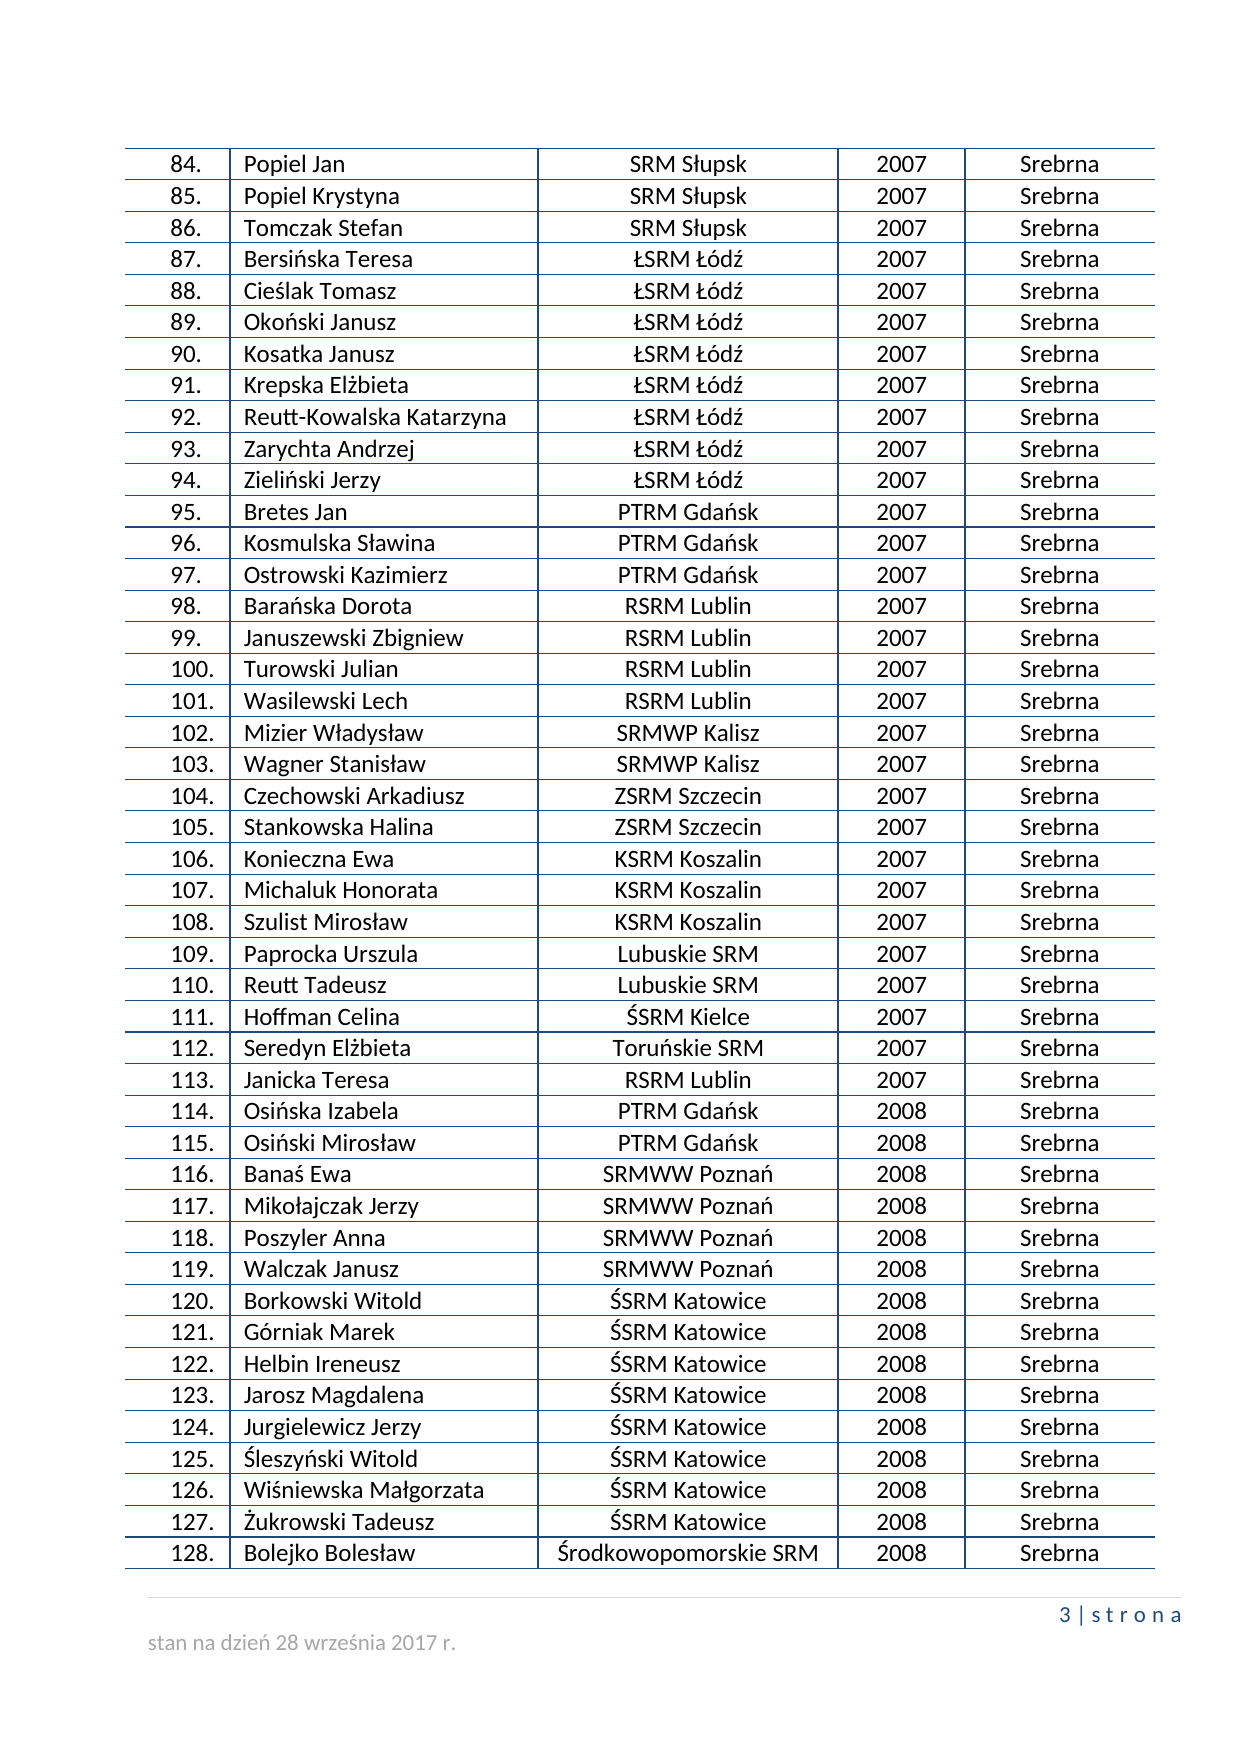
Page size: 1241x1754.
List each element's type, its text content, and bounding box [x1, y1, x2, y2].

table_cell 2007 [839, 528, 964, 558]
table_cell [539, 1538, 837, 1568]
table_cell 2008 [839, 1506, 964, 1536]
table_cell Kosatka Janusz [231, 338, 537, 368]
table_cell ŚSRM Katowice [539, 1506, 837, 1536]
table_cell [125, 1285, 229, 1315]
table_cell ŚSRM Katowice [539, 1443, 837, 1473]
table_cell Wiśniewska Małgorzata [231, 1474, 537, 1505]
table_cell ŁSRM Łódź [539, 464, 837, 495]
table_cell ŚSRM Katowice [539, 1285, 837, 1315]
table_cell ŁSRM Łódź [539, 338, 837, 368]
table_cell ŁSRM Łódź [539, 370, 837, 400]
table_cell Srebrna [966, 1285, 1154, 1315]
table_cell Srebrna [966, 1096, 1154, 1126]
table_cell Osińska Izabela [231, 1096, 537, 1126]
table_cell RSRM Lublin [539, 654, 837, 684]
table_cell Srebrna [966, 938, 1154, 968]
table_cell SRM Słupsk [539, 212, 837, 242]
table_cell Srebrna [966, 685, 1154, 716]
table_cell [125, 1001, 229, 1031]
table_cell [125, 1316, 229, 1347]
table_cell SRMWW Poznań [539, 1159, 837, 1189]
table_cell Michaluk Honorata [231, 875, 537, 905]
table_cell Srebrna [966, 433, 1154, 463]
table_cell Srebrna [966, 1411, 1154, 1442]
table_cell RSRM Lublin [539, 685, 837, 716]
table_cell Tomczak Stefan [231, 212, 537, 242]
table_cell Srebrna [966, 528, 1154, 558]
table_cell Jarosz Magdalena [231, 1380, 537, 1410]
table_cell Wagner Stanisław [231, 748, 537, 779]
table_cell [125, 559, 229, 589]
table_cell Żukrowski Tadeusz [231, 1506, 537, 1536]
table_cell 2007 [839, 1001, 964, 1031]
table_cell 2007 [839, 306, 964, 337]
table_cell SRMWW Poznań [539, 1253, 837, 1284]
table_cell Srebrna [966, 1348, 1154, 1378]
table_cell 2008 [839, 1538, 964, 1568]
table_cell 2007 [839, 1064, 964, 1094]
table_cell Ostrowski Kazimierz [231, 559, 537, 589]
table_cell 2008 [839, 1190, 964, 1221]
table_cell Lubuskie SRM [539, 938, 837, 968]
table_cell 2007 [839, 464, 964, 495]
table_cell Srebrna [966, 306, 1154, 337]
table_cell [125, 212, 229, 242]
table_cell SRM Słupsk [539, 180, 837, 211]
table_cell 2007 [839, 780, 964, 810]
table_cell Lubuskie SRM [539, 969, 837, 1000]
table_cell Hoffman Celina [231, 1001, 537, 1031]
table_cell 2007 [839, 401, 964, 432]
table_cell [125, 1411, 229, 1442]
table_cell Janicka Teresa [231, 1064, 537, 1094]
table_cell 2007 [839, 591, 964, 621]
table_cell RSRM Lublin [539, 591, 837, 621]
table_cell Śleszyński Witold [231, 1443, 537, 1473]
table_cell KSRM Koszalin [539, 843, 837, 873]
table_cell Srebrna [966, 748, 1154, 779]
table_cell Poszyler Anna [231, 1222, 537, 1252]
table_cell ŁSRM Łódź [539, 401, 837, 432]
table_cell Jurgielewicz Jerzy [231, 1411, 537, 1442]
table_cell 2008 [839, 1222, 964, 1252]
table_cell Srebrna [966, 275, 1154, 305]
table_cell RSRM Lublin [539, 622, 837, 653]
table_cell Srebrna [966, 1222, 1154, 1252]
table_cell Bretes Jan [231, 496, 537, 526]
table_cell 2007 [839, 622, 964, 653]
table_cell Turowski Julian [231, 654, 537, 684]
table_cell ZSRM Szczecin [539, 811, 837, 842]
table_cell 2007 [839, 685, 964, 716]
table_cell Srebrna [966, 1443, 1154, 1473]
table_cell Srebrna [966, 1253, 1154, 1284]
table_cell KSRM Koszalin [539, 875, 837, 905]
table_cell [125, 243, 229, 274]
table_cell Srebrna [966, 622, 1154, 653]
table_cell [125, 622, 229, 653]
table_cell Srebrna [966, 401, 1154, 432]
table_cell Mikołajczak Jerzy [231, 1190, 537, 1221]
table_cell Srebrna [966, 969, 1154, 1000]
table_cell [125, 370, 229, 400]
table_cell Bersińska Teresa [231, 243, 537, 274]
table_cell Srebrna [966, 180, 1154, 211]
table_cell Bolejko Bolesław [231, 1538, 537, 1568]
table_cell Srebrna [966, 243, 1154, 274]
table_cell Srebrna [966, 654, 1154, 684]
table_cell [125, 1253, 229, 1284]
table_cell [125, 1127, 229, 1158]
table_cell 2008 [839, 1253, 964, 1284]
table_cell SRMWW Poznań [539, 1222, 837, 1252]
table_cell Srebrna [966, 370, 1154, 400]
table_cell 2008 [839, 1096, 964, 1126]
table_cell [125, 1474, 229, 1505]
table_cell Kosmulska Sławina [231, 528, 537, 558]
table_cell Popiel Krystyna [231, 180, 537, 211]
table_cell [125, 275, 229, 305]
table_cell 2007 [839, 149, 964, 179]
table_cell [125, 717, 229, 747]
table_cell 2007 [839, 938, 964, 968]
table_cell [125, 1506, 229, 1536]
table_cell 2007 [839, 843, 964, 873]
table_cell SRMWP Kalisz [539, 748, 837, 779]
table_cell [125, 906, 229, 937]
table_cell Srebrna [966, 149, 1154, 179]
table_cell ŁSRM Łódź [539, 433, 837, 463]
table_cell Wasilewski Lech [231, 685, 537, 716]
table_cell [125, 654, 229, 684]
table_cell Srebrna [966, 1538, 1154, 1568]
table_cell Srebrna [966, 1506, 1154, 1536]
table_cell Krepska Elżbieta [231, 370, 537, 400]
table_cell Srebrna [966, 1380, 1154, 1410]
table_cell 2007 [839, 875, 964, 905]
table_cell [125, 496, 229, 526]
table_cell PTRM Gdańsk [539, 528, 837, 558]
table_cell PTRM Gdańsk [539, 1127, 837, 1158]
table_cell 2008 [839, 1316, 964, 1347]
table_cell [125, 938, 229, 968]
table_cell Helbin Ireneusz [231, 1348, 537, 1378]
table_cell ŚSRM Katowice [539, 1474, 837, 1505]
table_cell Srebrna [966, 906, 1154, 937]
table_cell Popiel Jan [231, 149, 537, 179]
table_cell Toruńskie SRM [539, 1033, 837, 1063]
table_cell [125, 1348, 229, 1378]
table_cell 2007 [839, 654, 964, 684]
table_cell Srebrna [966, 717, 1154, 747]
table_cell Srebrna [966, 338, 1154, 368]
table_cell 2007 [839, 906, 964, 937]
table_cell [125, 149, 229, 179]
table_cell Srebrna [966, 559, 1154, 589]
table_cell [125, 338, 229, 368]
table_cell Osiński Mirosław [231, 1127, 537, 1158]
table_cell Srebrna [966, 212, 1154, 242]
table_cell 2007 [839, 496, 964, 526]
table_cell Srebrna [966, 1474, 1154, 1505]
table_cell [125, 1443, 229, 1473]
table_cell [125, 1096, 229, 1126]
table_cell Mizier Władysław [231, 717, 537, 747]
table_cell Górniak Marek [231, 1316, 537, 1347]
table_cell Srebrna [966, 811, 1154, 842]
table_cell KSRM Koszalin [539, 906, 837, 937]
table_cell 2008 [839, 1411, 964, 1442]
table_cell 2007 [839, 275, 964, 305]
table_cell 2008 [839, 1474, 964, 1505]
table_cell 2008 [839, 1380, 964, 1410]
table_cell 2008 [839, 1285, 964, 1315]
table_cell [125, 969, 229, 1000]
table_cell ŚSRM Katowice [539, 1411, 837, 1442]
table_cell Srebrna [966, 1190, 1154, 1221]
table_cell Okoński Janusz [231, 306, 537, 337]
table_cell ŚSRM Katowice [539, 1348, 837, 1378]
table_cell 2007 [839, 717, 964, 747]
table_cell [125, 528, 229, 558]
table_cell [125, 591, 229, 621]
table_cell ŚSRM Kielce [539, 1001, 837, 1031]
table_cell Barańska Dorota [231, 591, 537, 621]
table_cell PTRM Gdańsk [539, 496, 837, 526]
table_cell Srebrna [966, 496, 1154, 526]
table_cell 2007 [839, 433, 964, 463]
table_cell [125, 306, 229, 337]
table_cell 2007 [839, 811, 964, 842]
table_cell Reutt Tadeusz [231, 969, 537, 1000]
table_cell Stankowska Halina [231, 811, 537, 842]
table_cell PTRM Gdańsk [539, 1096, 837, 1126]
table_cell [125, 875, 229, 905]
table_cell [125, 811, 229, 842]
table_cell 2008 [839, 1159, 964, 1189]
table_cell 2007 [839, 243, 964, 274]
table_cell SRM Słupsk [539, 149, 837, 179]
table_cell [125, 1064, 229, 1094]
table_cell [125, 1190, 229, 1221]
table_cell Borkowski Witold [231, 1285, 537, 1315]
table_cell [125, 748, 229, 779]
table_cell [125, 843, 229, 873]
table_cell 2007 [839, 370, 964, 400]
table_cell 2007 [839, 1033, 964, 1063]
table_cell [125, 433, 229, 463]
table_cell Srebrna [966, 1127, 1154, 1158]
table_cell ŁSRM Łódź [539, 306, 837, 337]
table_cell Seredyn Elżbieta [231, 1033, 537, 1063]
table_cell [125, 685, 229, 716]
table_cell Srebrna [966, 1064, 1154, 1094]
table_cell [125, 780, 229, 810]
table_cell 2008 [839, 1348, 964, 1378]
table_cell ŚSRM Katowice [539, 1316, 837, 1347]
table_cell Cieślak Tomasz [231, 275, 537, 305]
table_cell 2007 [839, 559, 964, 589]
table_cell Srebrna [966, 1001, 1154, 1031]
table_cell 2007 [839, 338, 964, 368]
table_cell [125, 401, 229, 432]
table_cell Walczak Janusz [231, 1253, 537, 1284]
table_cell SRMWP Kalisz [539, 717, 837, 747]
table_cell [125, 1222, 229, 1252]
table_cell 2008 [839, 1443, 964, 1473]
table_cell Reutt-Kowalska Katarzyna [231, 401, 537, 432]
table_cell Srebrna [966, 1316, 1154, 1347]
table_cell Zieliński Jerzy [231, 464, 537, 495]
table_cell ŁSRM Łódź [539, 275, 837, 305]
table_cell [125, 180, 229, 211]
table_cell [125, 464, 229, 495]
table_cell Srebrna [966, 875, 1154, 905]
table_cell 2008 [839, 1127, 964, 1158]
table_cell Czechowski Arkadiusz [231, 780, 537, 810]
table_cell [125, 1380, 229, 1410]
table_cell Srebrna [966, 780, 1154, 810]
table_cell 2007 [839, 212, 964, 242]
table_cell ZSRM Szczecin [539, 780, 837, 810]
table_cell 2007 [839, 969, 964, 1000]
table_cell ŁSRM Łódź [539, 243, 837, 274]
table_cell [125, 1538, 229, 1568]
table_cell Srebrna [966, 1159, 1154, 1189]
table_cell Paprocka Urszula [231, 938, 537, 968]
table_cell 2007 [839, 180, 964, 211]
table_cell Srebrna [966, 1033, 1154, 1063]
table_cell Szulist Mirosław [231, 906, 537, 937]
table_cell Srebrna [966, 843, 1154, 873]
table_cell Konieczna Ewa [231, 843, 537, 873]
table_cell Banaś Ewa [231, 1159, 537, 1189]
table_cell ŚSRM Katowice [539, 1380, 837, 1410]
table_cell 2007 [839, 748, 964, 779]
table_cell [125, 1159, 229, 1189]
table_cell Januszewski Zbigniew [231, 622, 537, 653]
table_cell Zarychta Andrzej [231, 433, 537, 463]
table_cell PTRM Gdańsk [539, 559, 837, 589]
table_cell Srebrna [966, 464, 1154, 495]
table_cell SRMWW Poznań [539, 1190, 837, 1221]
table_cell RSRM Lublin [539, 1064, 837, 1094]
table_cell [125, 1033, 229, 1063]
table_cell Srebrna [966, 591, 1154, 621]
